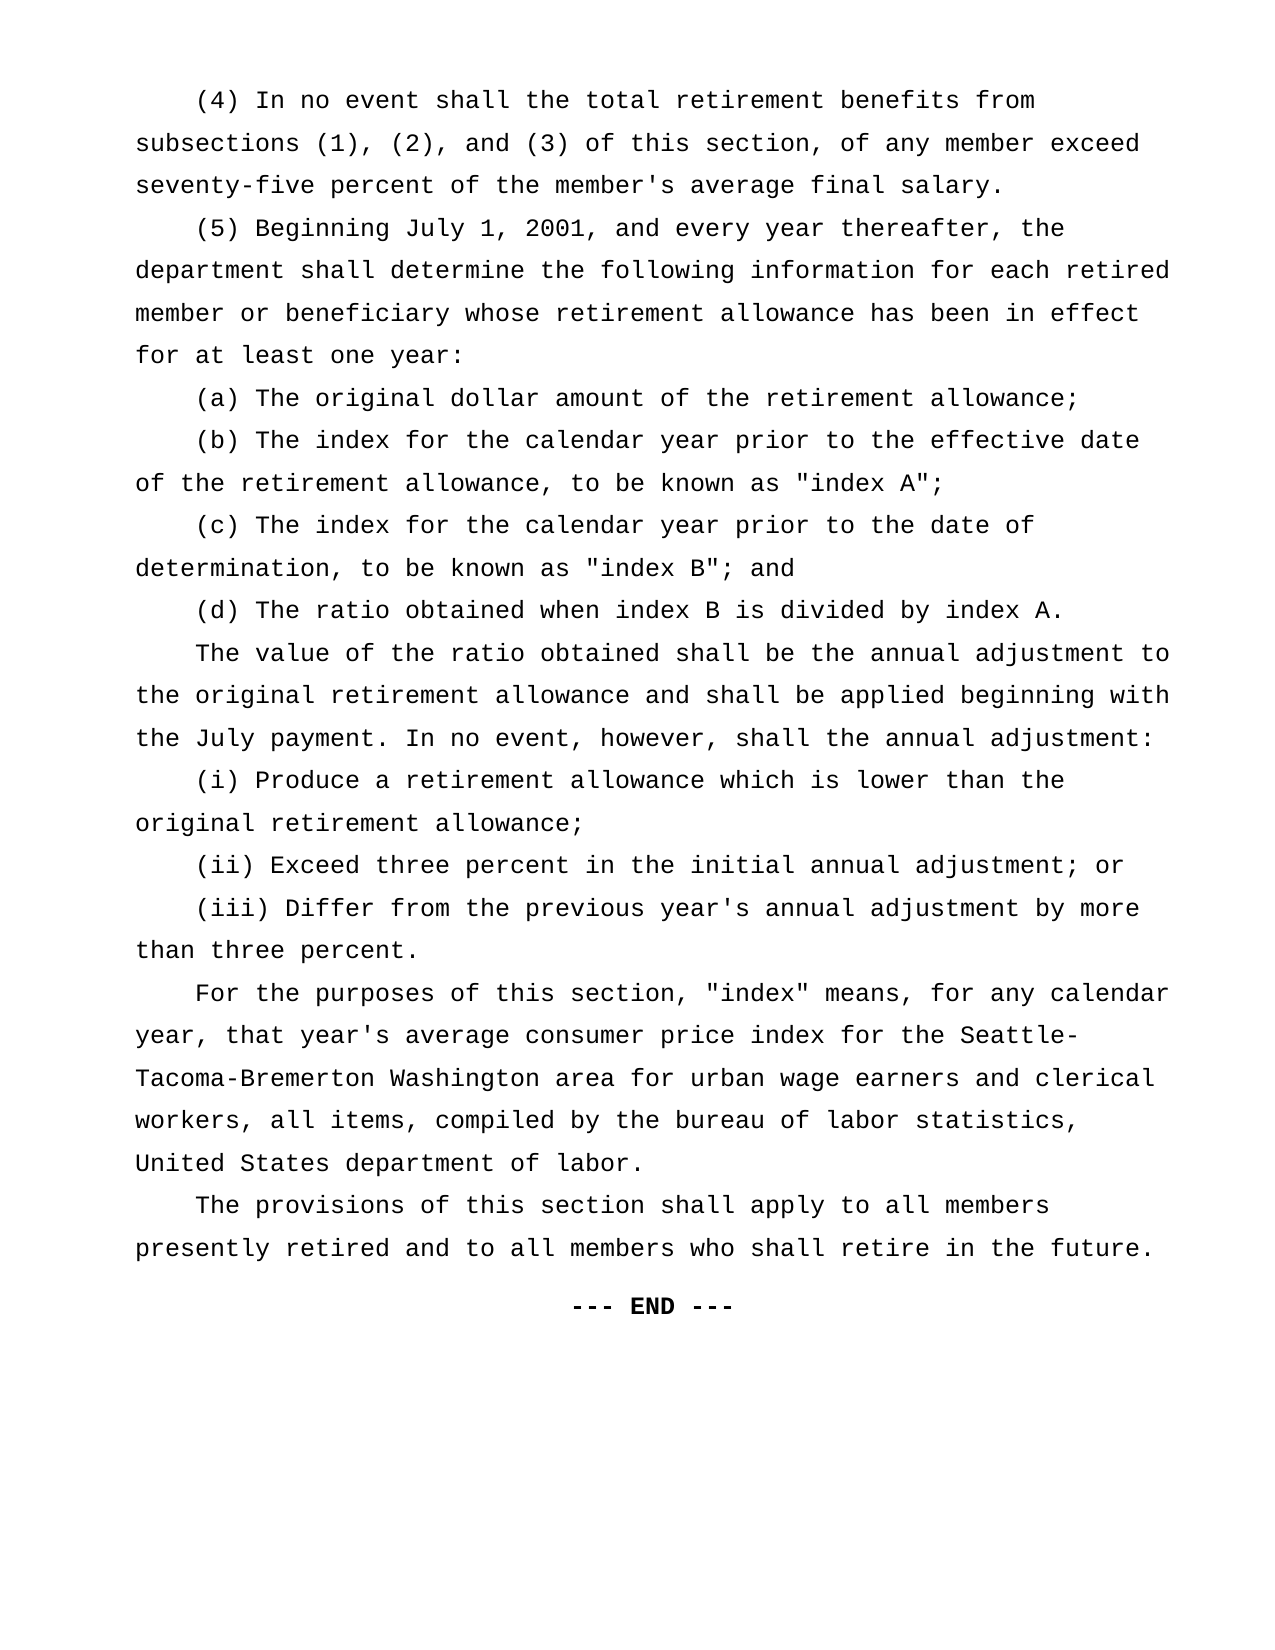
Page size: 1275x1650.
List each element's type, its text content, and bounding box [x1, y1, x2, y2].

text (d) The ratio obtained when index B is divided by index A. [135, 585, 1170, 627]
text (b) The index for the calendar year prior to the effective date of the retirement allowance, to be known as "index A"; [135, 415, 1170, 500]
text (c) The index for the calendar year prior to the date of determination, to be known as "index B"; and [135, 500, 1170, 585]
text (i) Produce a retirement allowance which is lower than the original retirement allowance; [135, 755, 1170, 840]
text --- END --- [135, 1293, 1170, 1322]
text (a) The original dollar amount of the retirement allowance; [135, 372, 1170, 415]
text The provisions of this section shall apply to all members presently retired and to all members who shall retire in the future. [135, 1180, 1170, 1265]
text (5) Beginning July 1, 2001, and every year thereafter, the department shall determine the following information for each retired member or beneficiary whose retirement allowance has been in effect for at least one year: [135, 202, 1170, 372]
text (iii) Differ from the previous year's annual adjustment by more than three percent. [135, 882, 1170, 967]
text (ii) Exceed three percent in the initial annual adjustment; or [135, 840, 1170, 882]
text (4) In no event shall the total retirement benefits from subsections (1), (2), and (3) of this section, of any member exceed seventy-five percent of the member's average final salary. [135, 75, 1170, 202]
text For the purposes of this section, "index" means, for any calendar year, that year's average consumer price index for the Seattle-Tacoma-Bremerton Washington area for urban wage earners and clerical workers, all items, compiled by the bureau of labor statistics, United States department of labor. [135, 967, 1170, 1180]
text The value of the ratio obtained shall be the annual adjustment to the original retirement allowance and shall be applied beginning with the July payment. In no event, however, shall the annual adjustment: [135, 627, 1170, 755]
